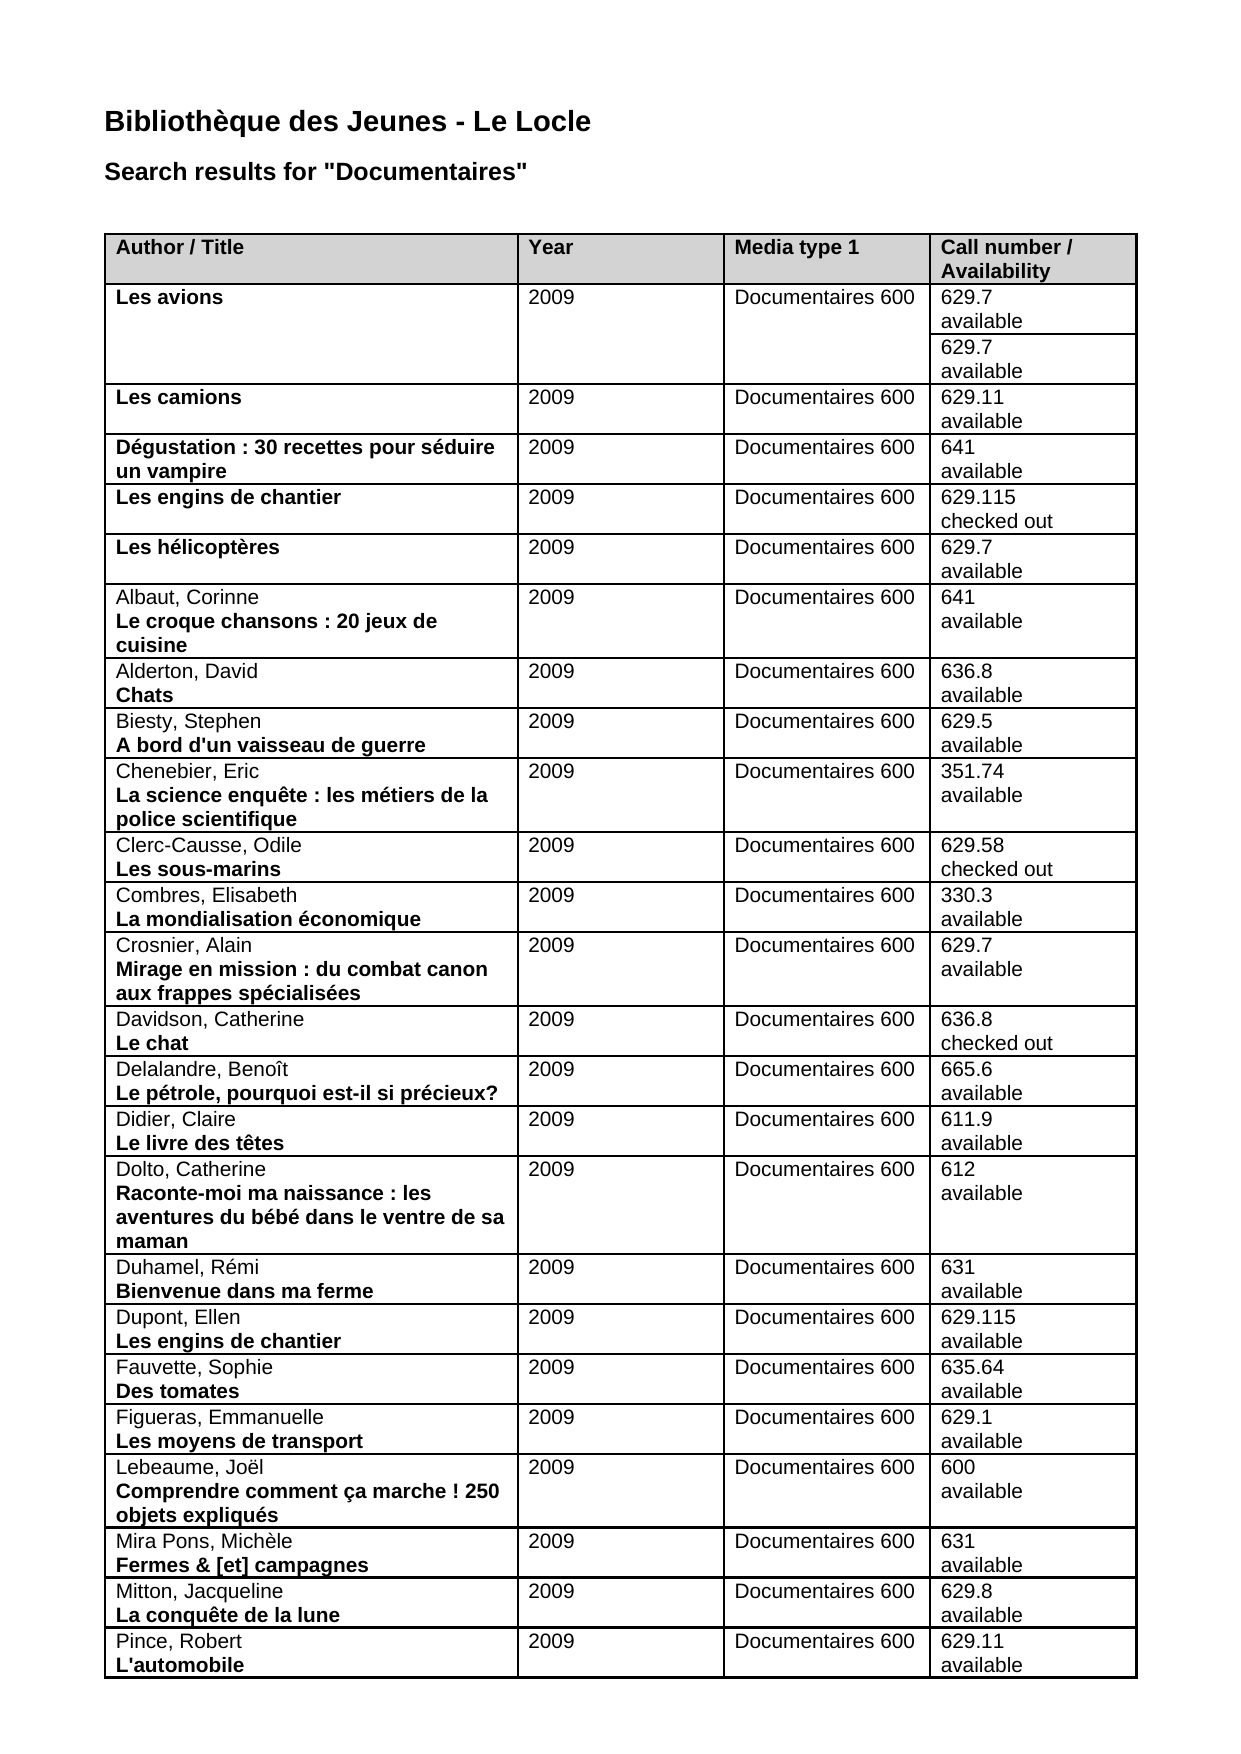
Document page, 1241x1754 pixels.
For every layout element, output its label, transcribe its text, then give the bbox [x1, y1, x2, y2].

table_cell Documentaires 600 [725, 1629, 929, 1676]
table_cell 2009 [519, 585, 723, 657]
table_cell Documentaires 600 [725, 1057, 929, 1104]
table_cell Les camions [106, 385, 517, 433]
table_cell 629.58 checked out [931, 833, 1135, 881]
table_cell 2009 [519, 535, 723, 583]
table_cell 2009 [519, 1355, 723, 1402]
table_cell 611.9 available [931, 1107, 1135, 1154]
table_cell Figueras, Emmanuelle Les moyens de transport [106, 1405, 517, 1452]
table_cell Documentaires 600 [725, 385, 929, 433]
table_cell 600 available [931, 1455, 1135, 1526]
table_cell 629.11 available [931, 385, 1135, 433]
table_cell 631 available [931, 1255, 1135, 1302]
table_cell Dégustation : 30 recettes pour séduire un vampire [106, 435, 517, 483]
table_cell 2009 [519, 485, 723, 533]
table_cell 631 available [931, 1529, 1135, 1576]
table_cell 629.7 available [931, 933, 1135, 1004]
table_cell Crosnier, Alain Mirage en mission : du combat canon aux frappes spécialisées [106, 933, 517, 1004]
table_cell Documentaires 600 [725, 1107, 929, 1154]
table_cell 629.115 available [931, 1305, 1135, 1352]
table_cell Documentaires 600 [725, 1405, 929, 1452]
table_cell Duhamel, Rémi Bienvenue dans ma ferme [106, 1255, 517, 1302]
table_cell 629.7 available [931, 285, 1135, 333]
table_cell 2009 [519, 759, 723, 831]
table_cell Documentaires 600 [725, 1455, 929, 1526]
table_cell Documentaires 600 [725, 1529, 929, 1576]
table_cell 629.7 available [931, 335, 1135, 383]
table_cell Chenebier, Eric La science enquête : les métiers de la police scientifique [106, 759, 517, 831]
table_cell Combres, Elisabeth La mondialisation économique [106, 883, 517, 931]
table_cell 2009 [519, 883, 723, 931]
table_cell 612 available [931, 1157, 1135, 1252]
table_cell Documentaires 600 [725, 709, 929, 757]
table_cell 2009 [519, 709, 723, 757]
table_cell Documentaires 600 [725, 1007, 929, 1054]
table_cell 665.6 available [931, 1057, 1135, 1104]
table_cell Les avions [106, 285, 517, 383]
table_cell Documentaires 600 [725, 1305, 929, 1352]
table_cell Davidson, Catherine Le chat [106, 1007, 517, 1054]
table_cell 629.11 available [931, 1629, 1135, 1676]
table_cell Les engins de chantier [106, 485, 517, 533]
table_cell 2009 [519, 1007, 723, 1054]
table_cell 2009 [519, 385, 723, 433]
table_cell Documentaires 600 [725, 659, 929, 707]
table_cell Fauvette, Sophie Des tomates [106, 1355, 517, 1402]
table_cell Dupont, Ellen Les engins de chantier [106, 1305, 517, 1352]
table_cell 2009 [519, 833, 723, 881]
table_cell Documentaires 600 [725, 1255, 929, 1302]
text Bibliothèque des Jeunes - Le Locle [104, 104, 1136, 138]
table_cell Documentaires 600 [725, 585, 929, 657]
table_cell Documentaires 600 [725, 759, 929, 831]
table_cell Lebeaume, Joël Comprendre comment ça marche ! 250 objets expliqués [106, 1455, 517, 1526]
table_cell Mitton, Jacqueline La conquête de la lune [106, 1579, 517, 1626]
table_cell 2009 [519, 1629, 723, 1676]
table_cell Pince, Robert L'automobile [106, 1629, 517, 1676]
table_cell 2009 [519, 1305, 723, 1352]
table_header Media type 1 [725, 235, 929, 283]
table_cell Documentaires 600 [725, 933, 929, 1004]
table_cell 636.8 available [931, 659, 1135, 707]
table_cell 641 available [931, 435, 1135, 483]
table_cell 629.8 available [931, 1579, 1135, 1626]
table_cell 2009 [519, 1405, 723, 1452]
table_cell 351.74 available [931, 759, 1135, 831]
table_cell Documentaires 600 [725, 535, 929, 583]
table_cell 330.3 available [931, 883, 1135, 931]
table_cell Didier, Claire Le livre des têtes [106, 1107, 517, 1154]
table_cell 2009 [519, 1107, 723, 1154]
table_cell 2009 [519, 285, 723, 383]
table_cell Albaut, Corinne Le croque chansons : 20 jeux de cuisine [106, 585, 517, 657]
table_cell 2009 [519, 1057, 723, 1104]
table_cell 2009 [519, 1255, 723, 1302]
table_cell Dolto, Catherine Raconte-moi ma naissance : les aventures du bébé dans le ventre de sa maman [106, 1157, 517, 1252]
table_cell 2009 [519, 1157, 723, 1252]
table_cell Les hélicoptères [106, 535, 517, 583]
table_cell Documentaires 600 [725, 285, 929, 383]
table_cell Documentaires 600 [725, 1157, 929, 1252]
table_cell Documentaires 600 [725, 1579, 929, 1626]
table_cell Mira Pons, Michèle Fermes & [et] campagnes [106, 1529, 517, 1576]
table_cell 2009 [519, 933, 723, 1004]
table_cell 2009 [519, 1529, 723, 1576]
table_cell Documentaires 600 [725, 833, 929, 881]
text Search results for "Documentaires" [104, 156, 1136, 185]
table_cell 635.64 available [931, 1355, 1135, 1402]
table_cell Documentaires 600 [725, 1355, 929, 1402]
table_cell 636.8 checked out [931, 1007, 1135, 1054]
table_cell Documentaires 600 [725, 485, 929, 533]
table_cell 629.7 available [931, 535, 1135, 583]
table_header Year [519, 235, 723, 283]
table_cell 629.115 checked out [931, 485, 1135, 533]
table_cell Delalandre, Benoît Le pétrole, pourquoi est-il si précieux? [106, 1057, 517, 1104]
table_header Call number / Availability [931, 235, 1135, 283]
table_cell 2009 [519, 1455, 723, 1526]
table_cell 629.1 available [931, 1405, 1135, 1452]
table_cell 641 available [931, 585, 1135, 657]
table_cell Alderton, David Chats [106, 659, 517, 707]
table_cell 2009 [519, 435, 723, 483]
table_cell 2009 [519, 659, 723, 707]
table_cell Biesty, Stephen A bord d'un vaisseau de guerre [106, 709, 517, 757]
table_header Author / Title [106, 235, 517, 283]
table_cell 629.5 available [931, 709, 1135, 757]
table_cell Documentaires 600 [725, 435, 929, 483]
table_cell Documentaires 600 [725, 883, 929, 931]
table_cell 2009 [519, 1579, 723, 1626]
table_cell Clerc-Causse, Odile Les sous-marins [106, 833, 517, 881]
